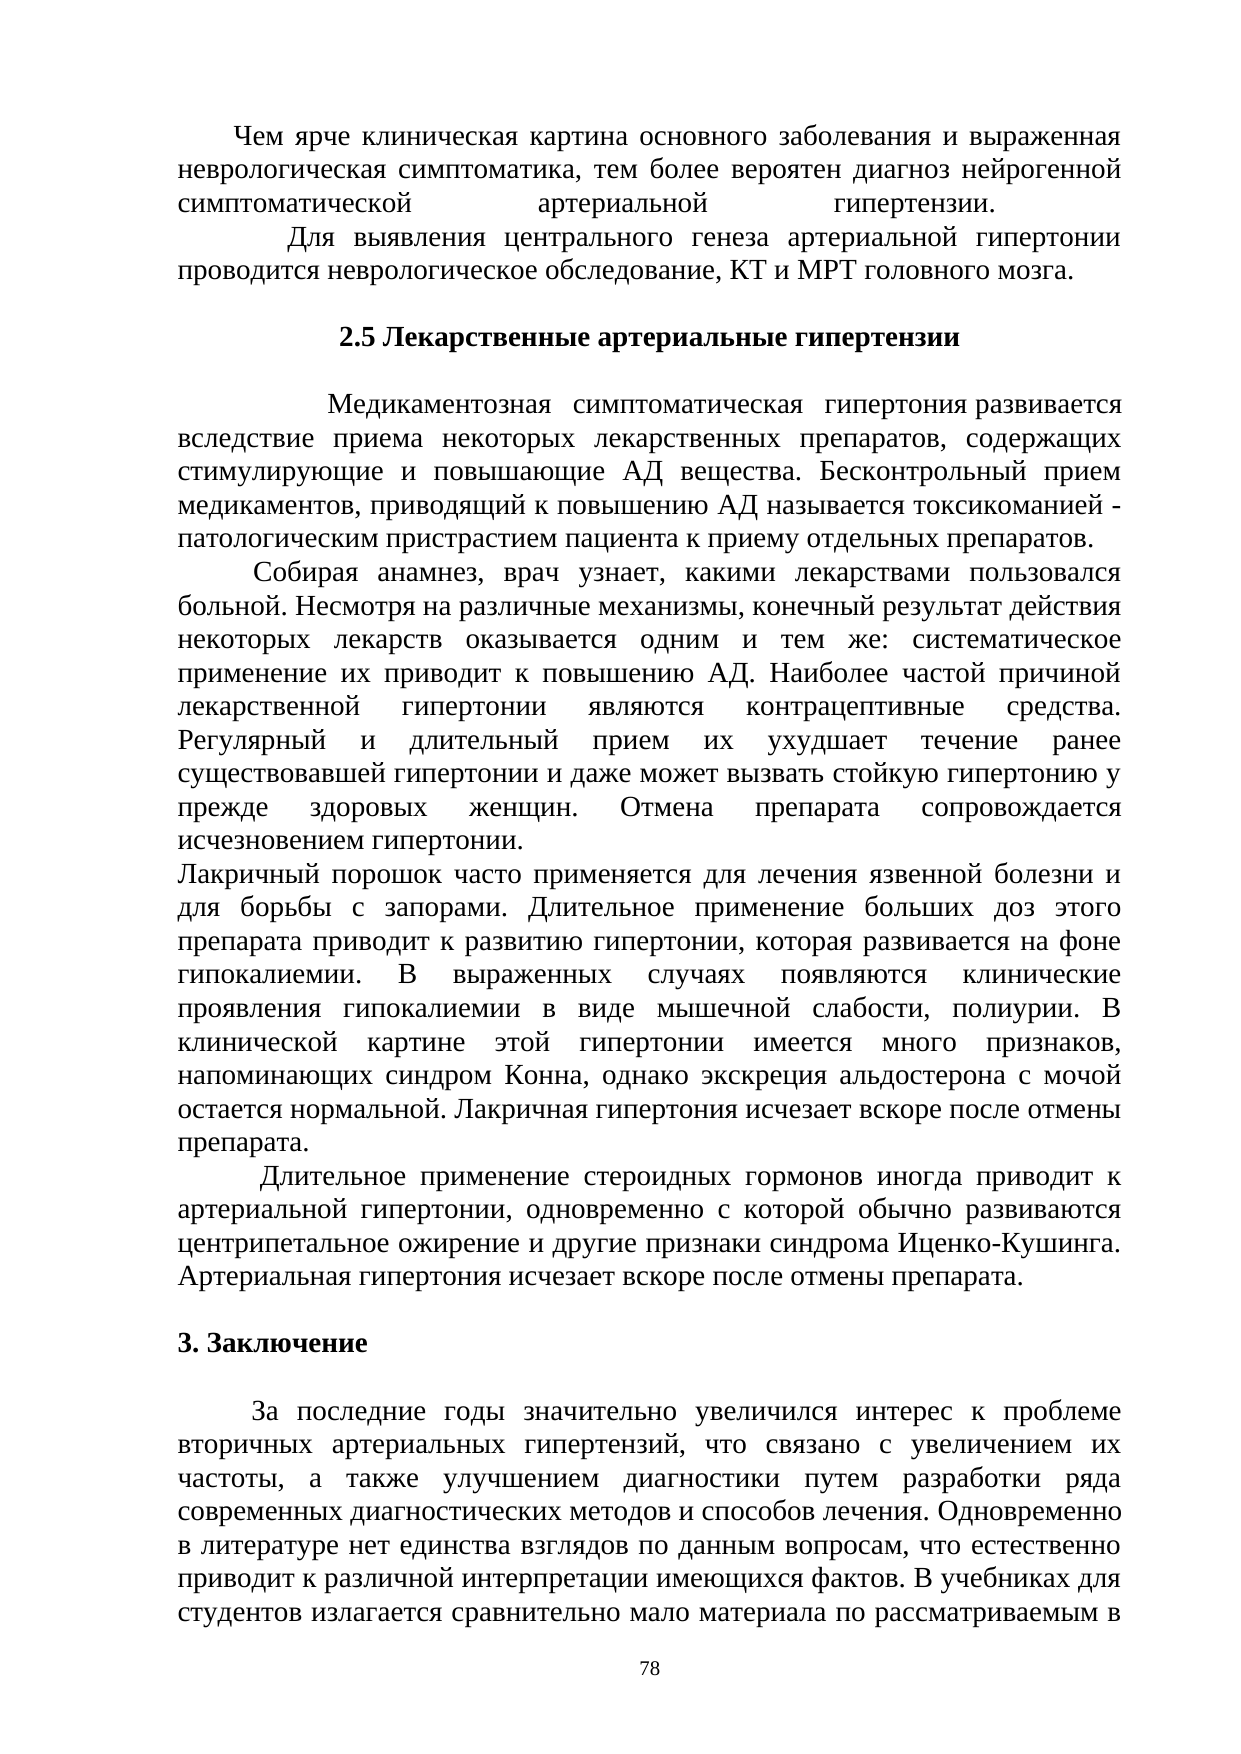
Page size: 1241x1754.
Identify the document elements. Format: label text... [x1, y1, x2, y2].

text Длительное применение стероидных гормонов иногда приводит к артериальной гипертонии, одновременно с которой обычно развиваются центрипетальное ожирение и другие признаки синдрома Иценко-Кушинга. Артериальная гипертония исчезает вскоре после отмены препарата. [177, 1158, 1122, 1292]
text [177, 1393, 1122, 1627]
text 3. Заключение [177, 1326, 1122, 1359]
text Медикаментозная симптоматическая гипертония развивается вследствие приема некоторых лекарственных препаратов, содержащих стимулирующие и повышающие АД вещества. Бесконтрольный прием медикаментов, приводящий к повышению АД называется токсикоманией - патологическим пристрастием пациента к приему отдельных препаратов. [177, 386, 1122, 554]
text Лакричный порошок часто применяется для лечения язвенной болезни и для борьбы с запорами. Длительное применение больших доз этого препарата приводит к развитию гипертонии, которая развивается на фоне гипокалиемии. В выраженных случаях появляются клинические проявления гипокалиемии в виде мышечной слабости, полиурии. В клинической картине этой гипертонии имеется много признаков, напоминающих синдром Конна, однако экскреция альдостерона с мочой остается нормальной. Лакричная гипертония исчезает вскоре после отмены препарата. [177, 856, 1122, 1158]
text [177, 118, 1122, 286]
text 2.5 Лекарственные артериальные гипертензии [177, 319, 1122, 353]
text Собирая анамнез, врач узнает, какими лекарствами пользовался больной. Несмотря на различные механизмы, конечный результат действия некоторых лекарств оказывается одним и тем же: систематическое применение их приводит к повышению АД. Наиболее частой причиной лекарственной гипертонии являются контрацептивные средства. Регулярный и длительный прием их ухудшает течение ранее существовавшей гипертонии и даже может вызвать стойкую гипертонию у прежде здоровых женщин. Отмена препарата сопровождается исчезновением гипертонии. [177, 554, 1122, 856]
